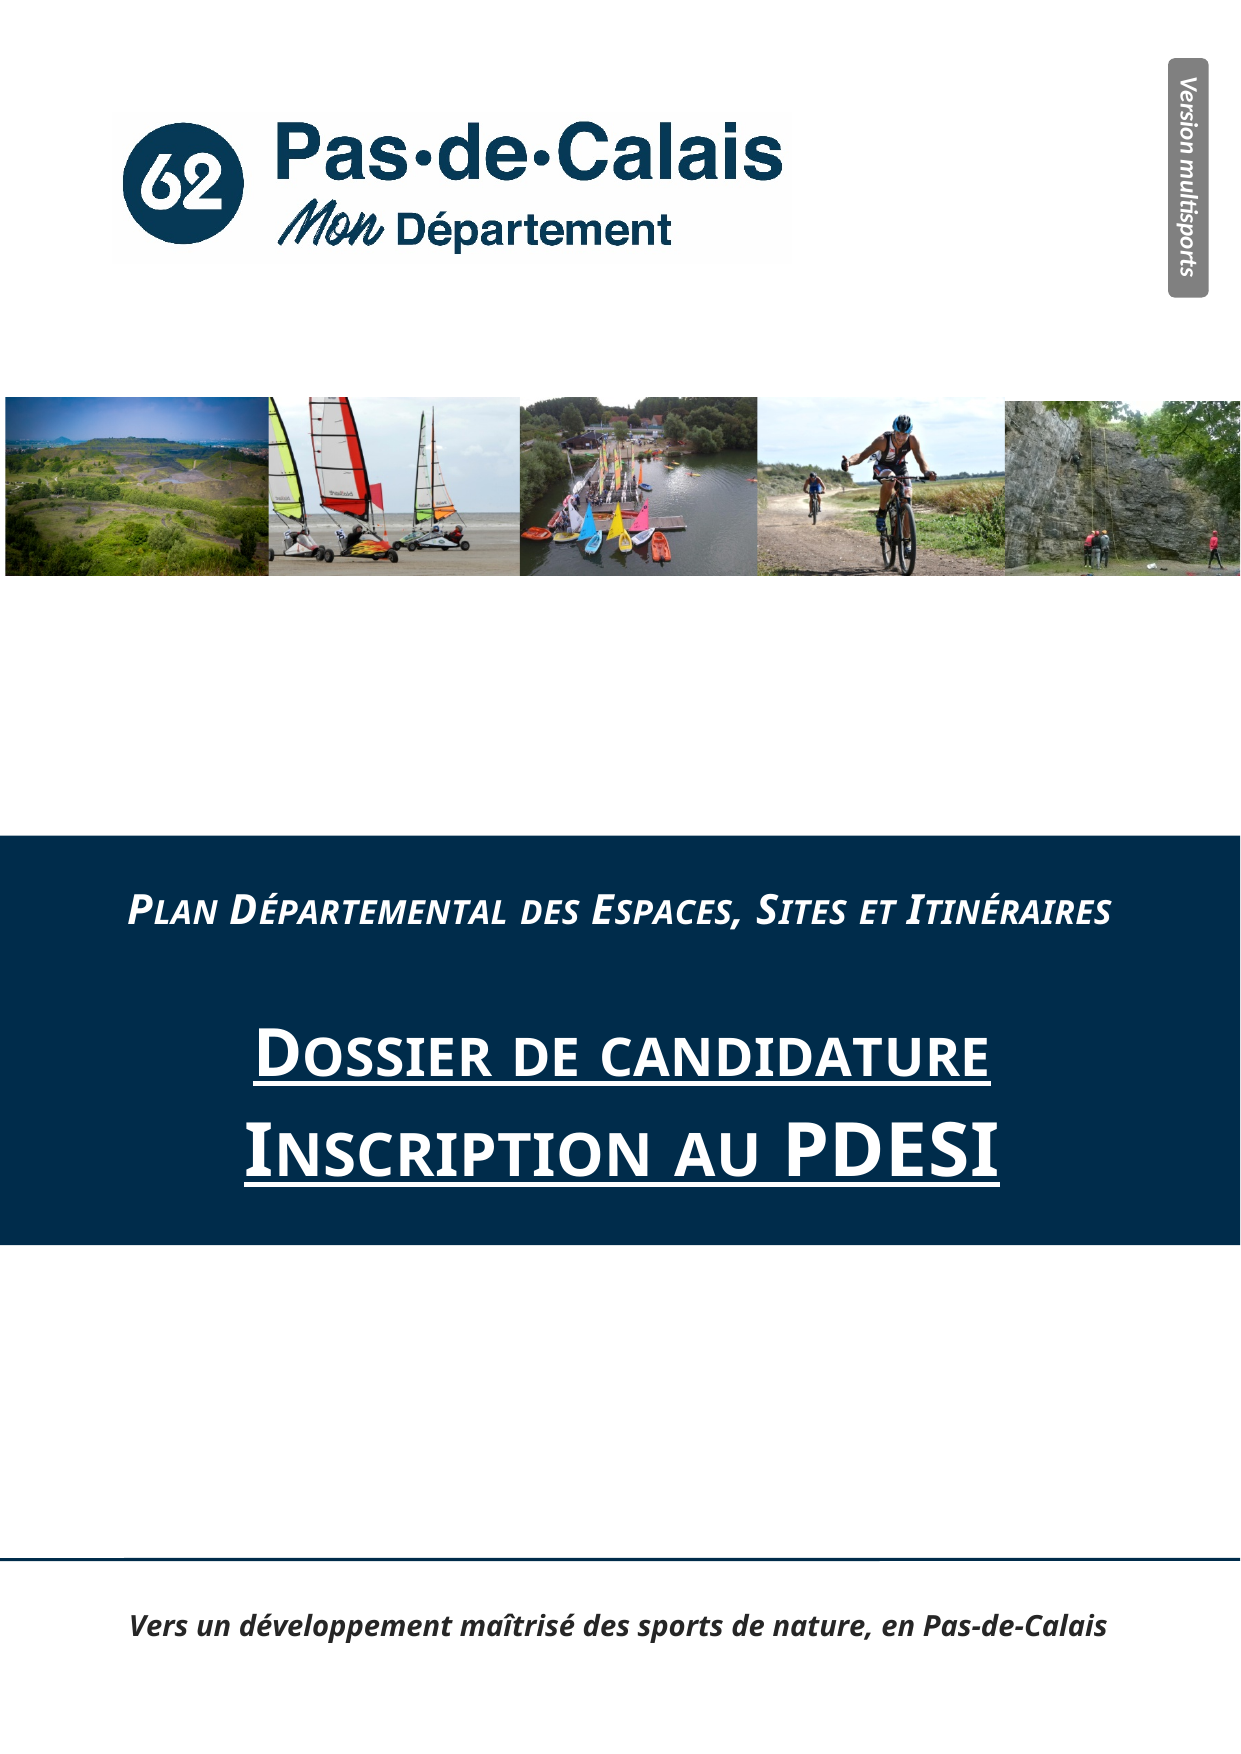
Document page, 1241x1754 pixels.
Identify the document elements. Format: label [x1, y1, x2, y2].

picture [111, 112, 793, 264]
picture [5, 397, 1241, 576]
